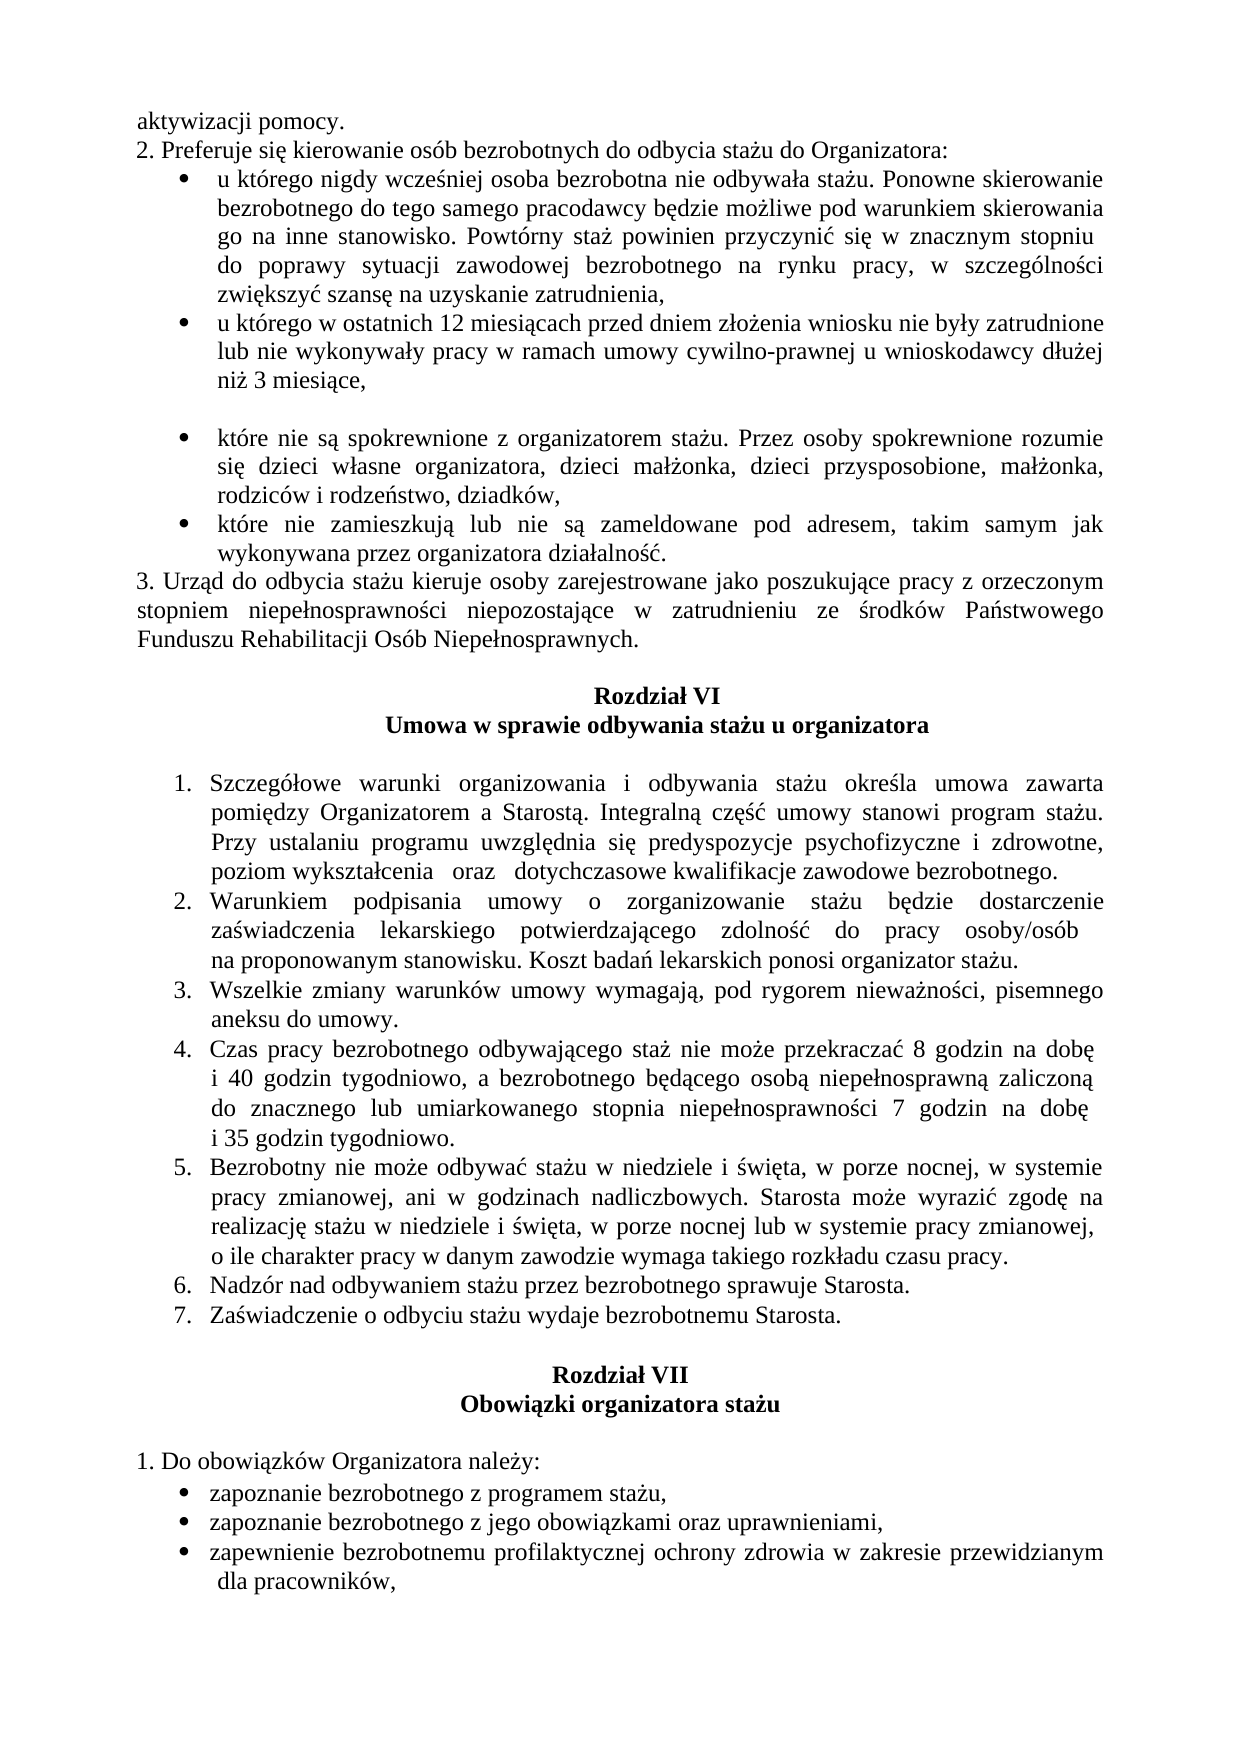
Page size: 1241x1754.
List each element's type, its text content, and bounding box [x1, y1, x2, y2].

list Warunkiem podpisania umowy o zorganizowanie stażu będzie dostarczenie zaświadczenia lekarskiego potwierdzającego zdolność do pracy osoby/osób na proponowanym stanowisku. Koszt badań lekarskich ponosi organizator stażu. [173, 886, 1104, 974]
list które nie zamieszkują lub nie są zameldowane pod adresem, takim samym jak wykonywana przez organizatora działalność. [179, 509, 1104, 566]
text Rozdział VII [136, 1360, 1104, 1389]
text 1. Do obowiązków Organizatora należy: [136, 1446, 1104, 1475]
list u którego nigdy wcześniej osoba bezrobotna nie odbywała stażu. Ponowne skierowanie bezrobotnego do tego samego pracodawcy będzie możliwe pod warunkiem skierowania go na inne stanowisko. Powtórny staż powinien przyczynić się w znacznym stopniu do poprawy sytuacji zawodowej bezrobotnego na rynku pracy, w szczególności zwiększyć szansę na uzyskanie zatrudnienia, [179, 164, 1104, 308]
list zapoznanie bezrobotnego z jego obowiązkami oraz uprawnieniami, [179, 1507, 1104, 1536]
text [136, 106, 1104, 135]
list u którego w ostatnich 12 miesiącach przed dniem złożenia wniosku nie były zatrudnione lub nie wykonywały pracy w ramach umowy cywilno-prawnej u wnioskodawcy dłużej niż 3 miesiące, [179, 308, 1104, 394]
list które nie są spokrewnione z organizatorem stażu. Przez osoby spokrewnione rozumie się dzieci własne organizatora, dzieci małżonka, dzieci przysposobione, małżonka, rodziców i rodzeństwo, dziadków, [179, 423, 1104, 509]
text 3. Urząd do odbycia stażu kieruje osoby zarejestrowane jako poszukujące pracy z orzeczonym stopniem niepełnosprawności niepozostające w zatrudnieniu ze środków Państwowego Funduszu Rehabilitacji Osób Niepełnosprawnych. [136, 566, 1104, 653]
text Rozdział VI [137, 681, 1104, 710]
list Nadzór nad odbywaniem stażu przez bezrobotnego sprawuje Starosta. [173, 1271, 1104, 1299]
list Bezrobotny nie może odbywać stażu w niedziele i święta, w porze nocnej, w systemie pracy zmianowej, ani w godzinach nadliczbowych. Starosta może wyrazić zgodę na realizację stażu w niedziele i święta, w porze nocnej lub w systemie pracy zmianowej, o ile charakter pracy w danym zawodzie wymaga takiego rozkładu czasu pracy. [173, 1152, 1104, 1270]
list Szczegółowe warunki organizowania i odbywania stażu określa umowa zawarta pomiędzy Organizatorem a Starostą. Integralną część umowy stanowi program stażu. Przy ustalaniu programu uwzględnia się predyspozycje psychofizyczne i zdrowotne, poziom wykształcenia oraz dotychczasowe kwalifikacje zawodowe bezrobotnego. [173, 768, 1104, 885]
text 2. Preferuje się kierowanie osób bezrobotnych do odbycia stażu do Organizatora: [136, 135, 1104, 164]
list Czas pracy bezrobotnego odbywającego staż nie może przekraczać 8 godzin na dobę i 40 godzin tygodniowo, a bezrobotnego będącego osobą niepełnosprawną zaliczoną do znacznego lub umiarkowanego stopnia niepełnosprawności 7 godzin na dobę i 35 godzin tygodniowo. [173, 1034, 1104, 1151]
text Umowa w sprawie odbywania stażu u organizatora [137, 710, 1104, 739]
list zapoznanie bezrobotnego z programem stażu, [179, 1478, 1104, 1506]
list Wszelkie zmiany warunków umowy wymagają, pod rygorem nieważności, pisemnego aneksu do umowy. [173, 975, 1104, 1033]
text Obowiązki organizatora stażu [136, 1389, 1104, 1418]
list zapewnienie bezrobotnemu profilaktycznej ochrony zdrowia w zakresie przewidzianym dla pracowników, [179, 1537, 1104, 1595]
list Zaświadczenie o odbyciu stażu wydaje bezrobotnemu Starosta. [173, 1300, 1104, 1329]
